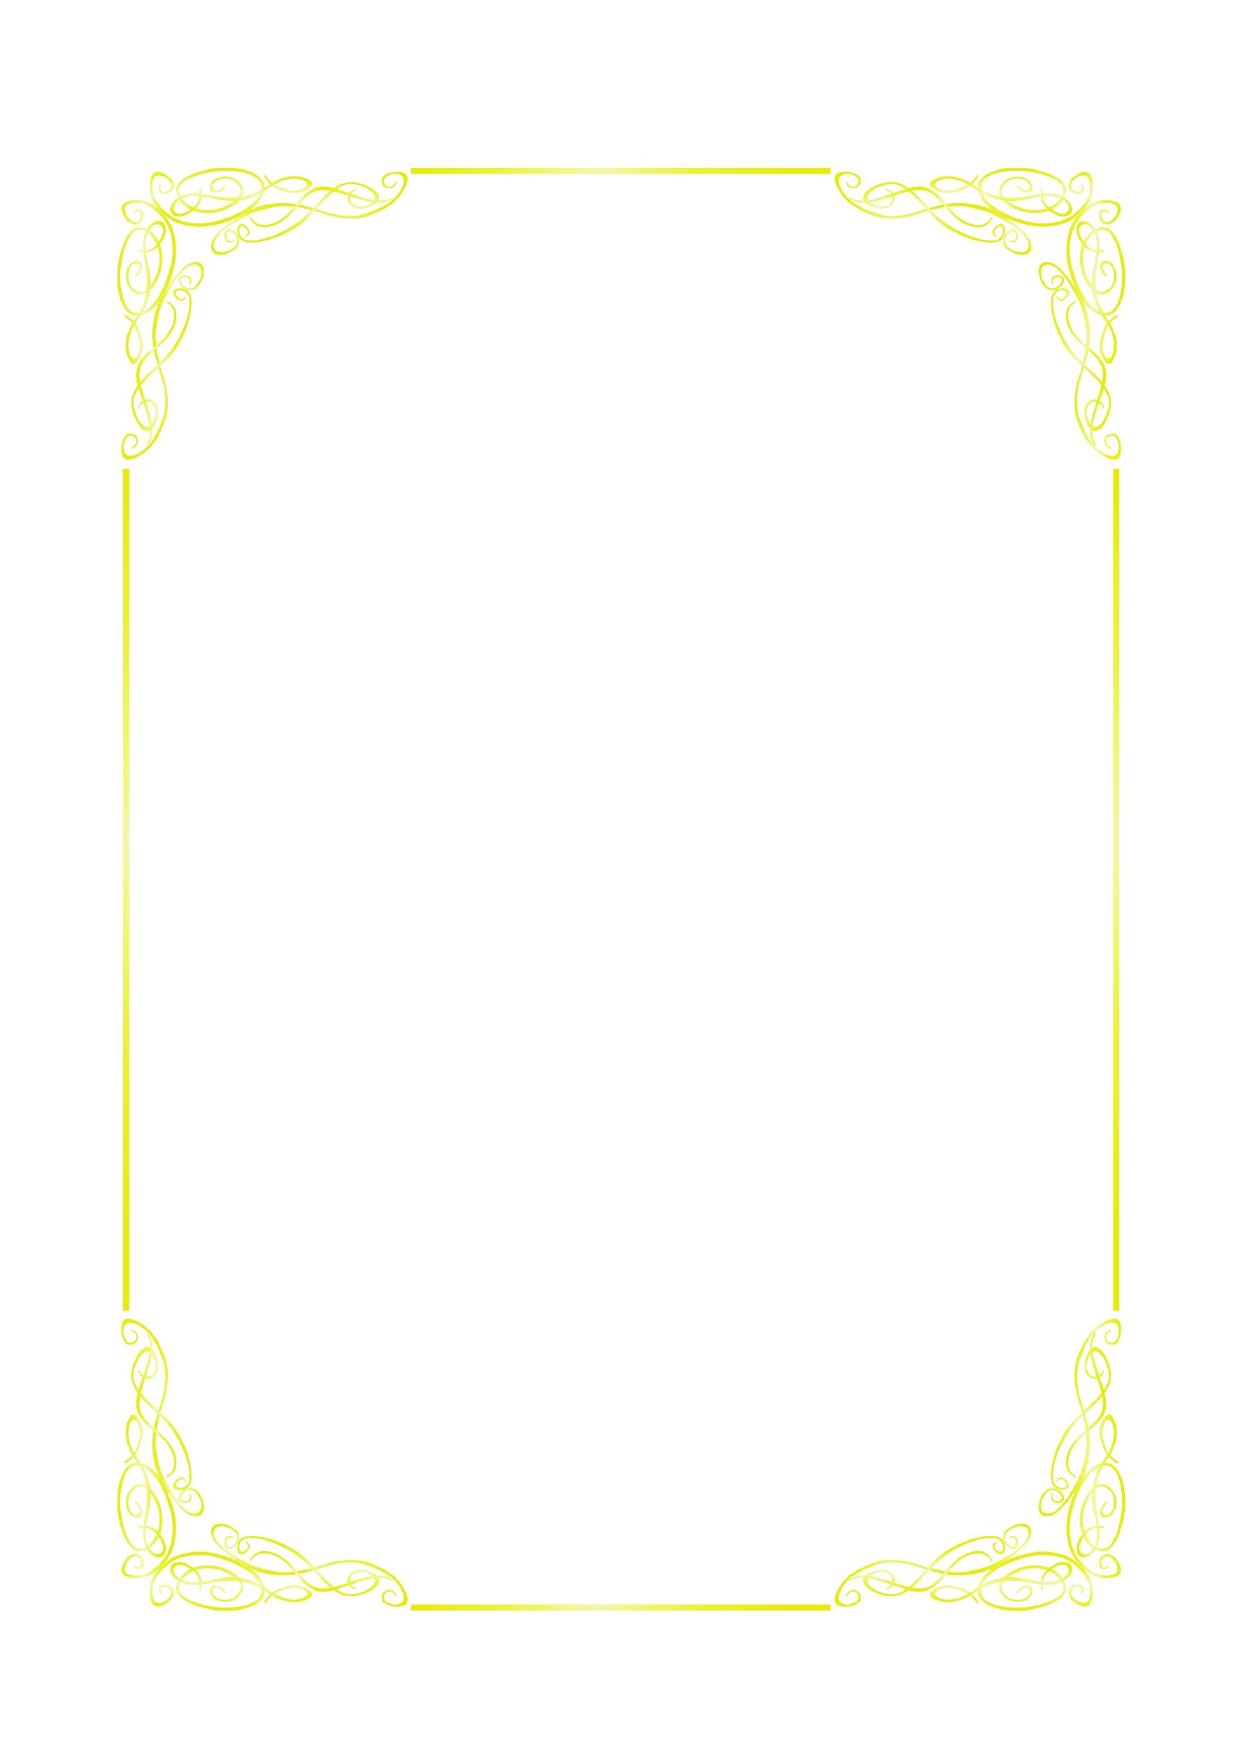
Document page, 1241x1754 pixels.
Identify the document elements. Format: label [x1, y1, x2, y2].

picture [43, 67, 1196, 1709]
